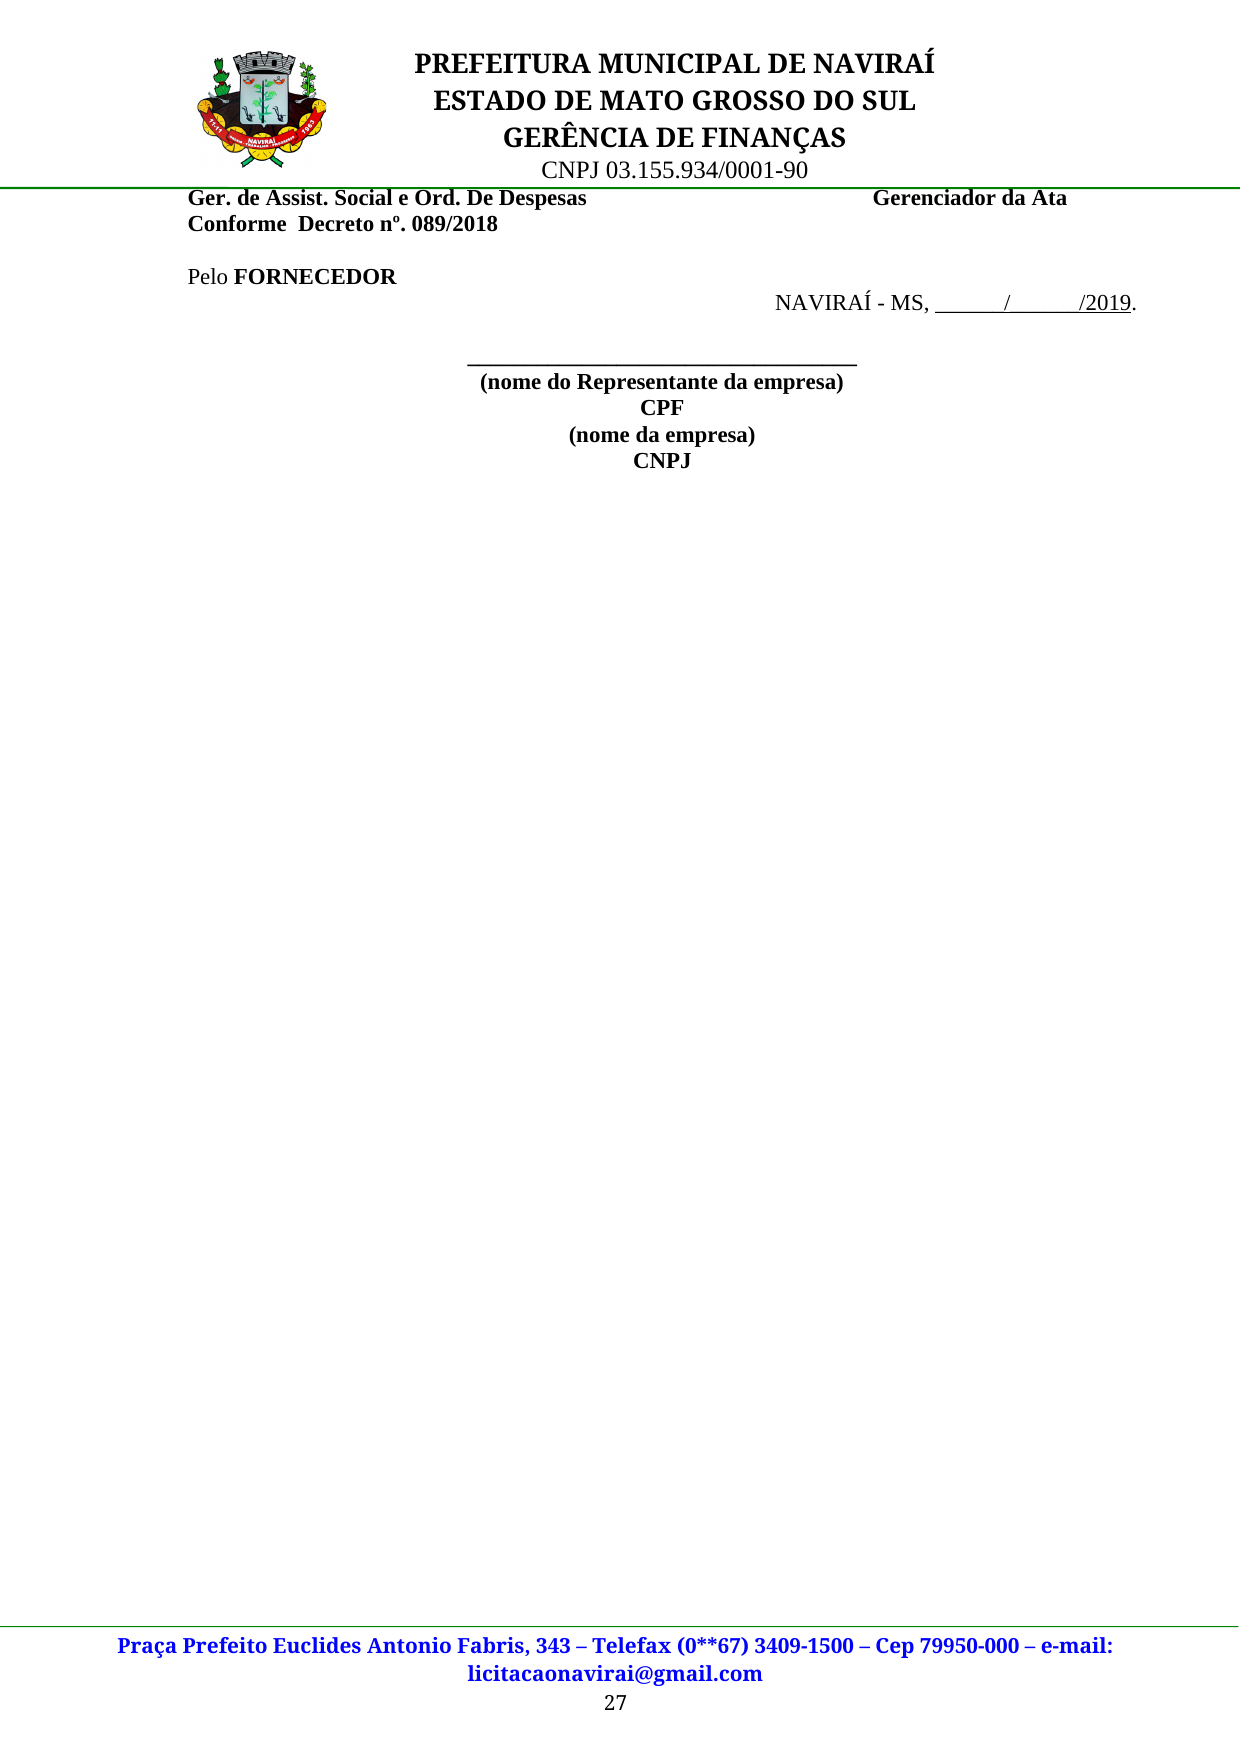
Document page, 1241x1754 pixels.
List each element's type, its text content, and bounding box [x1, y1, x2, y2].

text NAVIRAÍ - MS, ______/______/2019. [187, 289, 1137, 315]
table_cell ............................................... Gerenciador da Ata [778, 184, 1162, 236]
picture [197, 51, 327, 168]
text (nome do Representante da empresa) [187, 368, 1137, 394]
table_cell MARIZELIA MAZZINI MEDEIROS Ger. de Assist. Social e Ord. De Despesas Conforme Decreto nº. 089/2018 [176, 184, 778, 236]
text CPF [187, 394, 1137, 421]
text __________________________________ [187, 342, 1137, 368]
text CNPJ [187, 447, 1137, 473]
text Pelo FORNECEDOR [187, 263, 1137, 289]
text (nome da empresa) [187, 421, 1137, 447]
